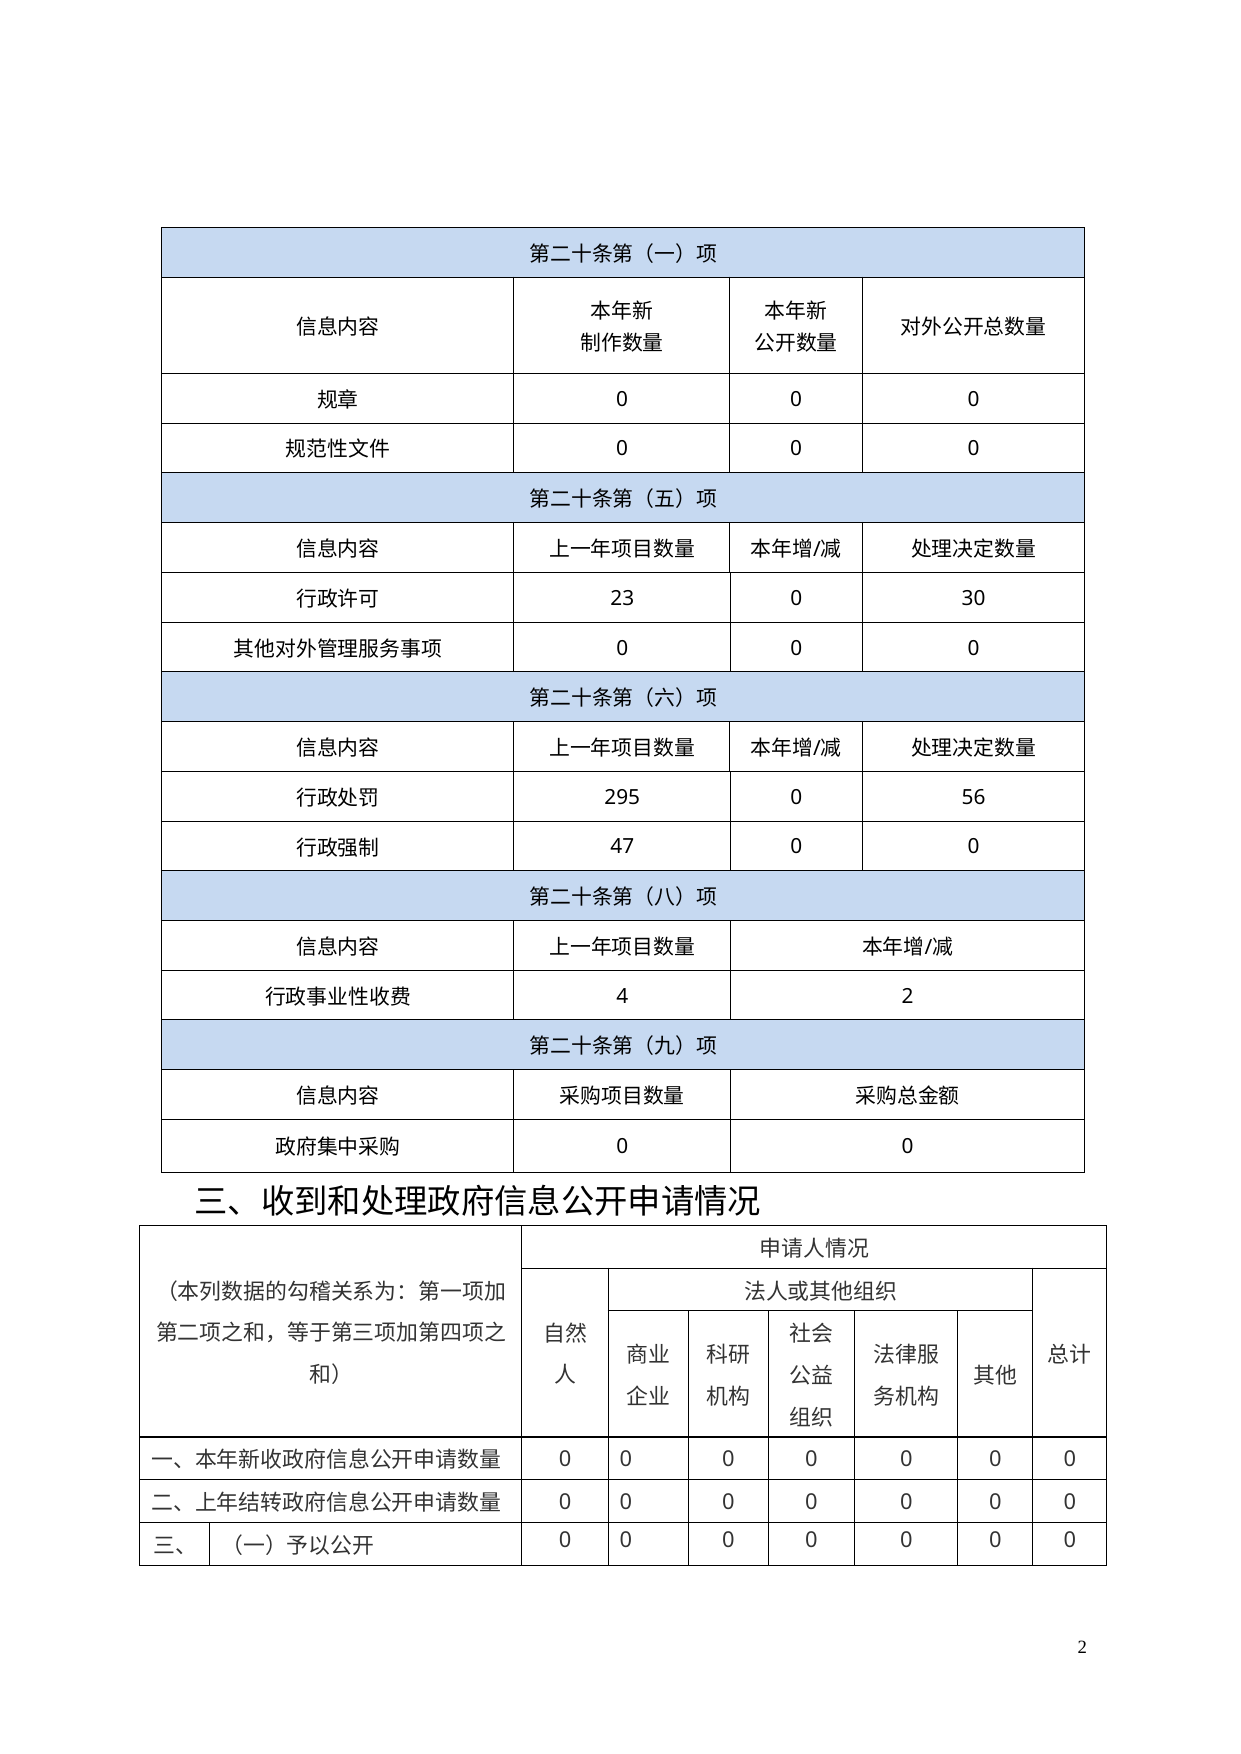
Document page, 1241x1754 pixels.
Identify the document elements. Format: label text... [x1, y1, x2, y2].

table_cell 295 [514, 772, 730, 821]
table_cell 本年新 公开数量 [730, 278, 862, 373]
table_cell 0 [730, 424, 862, 472]
table_cell 规范性文件 [162, 424, 513, 472]
table_cell 三、本年度办理结果 [140, 1523, 209, 1564]
table_cell 上一年项目数量 [514, 921, 730, 970]
table_cell 0 [855, 1480, 957, 1522]
table_cell 本年增/减 [730, 523, 862, 572]
table_cell 采购总金额 [731, 1070, 1084, 1119]
table_cell 信息内容 [162, 523, 513, 572]
table_cell 对外公开总数量 [863, 278, 1084, 373]
table_header 申请人情况 [522, 1226, 1106, 1268]
table_cell 信息内容 [162, 722, 513, 771]
table_cell 0 [731, 573, 862, 622]
table_cell 0 [514, 1120, 730, 1172]
table_cell 信息内容 [162, 1070, 513, 1119]
table_cell 第二十条第（八）项 [162, 871, 1084, 920]
table_cell 0 [730, 374, 862, 422]
table_cell 行政事业性收费 [162, 971, 513, 1019]
table_cell 0 [609, 1523, 688, 1564]
table_cell 0 [514, 374, 729, 422]
table_header （本列数据的勾稽关系为：第一项加第二项之和，等于第三项加第四项之和） [140, 1226, 521, 1436]
table_cell 本年增/减 [731, 921, 1084, 970]
text 三、收到和处理政府信息公开申请情况 [159, 1173, 1087, 1225]
table_cell 0 [514, 623, 730, 671]
table_cell 0 [863, 374, 1084, 422]
table_cell 信息内容 [162, 921, 513, 970]
table_cell 0 [769, 1523, 854, 1564]
table_cell 0 [863, 822, 1084, 870]
table_cell 2 [731, 971, 1084, 1019]
table_cell 23 [514, 573, 730, 622]
table_header 第二十条第（一）项 [162, 228, 1084, 277]
table_cell 0 [958, 1523, 1032, 1564]
table_cell 0 [689, 1523, 768, 1564]
table_cell 0 [522, 1523, 608, 1564]
table_cell 0 [731, 623, 862, 671]
table_cell 总计 [1033, 1269, 1106, 1436]
table_cell 0 [863, 623, 1084, 671]
table_cell 0 [522, 1480, 608, 1522]
table_cell 行政处罚 [162, 772, 513, 821]
table_cell 社会公益组织 [769, 1311, 854, 1436]
table_cell 4 [514, 971, 730, 1019]
table_cell 一、本年新收政府信息公开申请数量 [140, 1438, 521, 1479]
table_cell （一）予以公开 [210, 1523, 521, 1564]
table_cell 0 [863, 424, 1084, 472]
table_cell 本年增/减 [730, 722, 862, 771]
table_cell 0 [1033, 1480, 1106, 1522]
table_cell 0 [522, 1438, 608, 1479]
table_cell 上一年项目数量 [514, 523, 729, 572]
table_cell 政府集中采购 [162, 1120, 513, 1172]
table_cell 科研机构 [689, 1311, 768, 1436]
table_cell 0 [958, 1480, 1032, 1522]
table_cell 商业企业 [609, 1311, 688, 1436]
table_cell 本年新 制作数量 [514, 278, 729, 373]
table_cell 0 [609, 1438, 688, 1479]
table_cell 第二十条第（九）项 [162, 1020, 1084, 1069]
table_cell 上一年项目数量 [514, 722, 729, 771]
table_cell 法律服务机构 [855, 1311, 957, 1436]
table_cell 0 [958, 1438, 1032, 1479]
table_cell 0 [731, 772, 862, 821]
table_cell 47 [514, 822, 730, 870]
table_cell 处理决定数量 [863, 523, 1084, 572]
table_cell 0 [689, 1480, 768, 1522]
table_cell 0 [855, 1523, 957, 1564]
table_cell 0 [731, 1120, 1084, 1172]
table_cell 其他 [958, 1311, 1032, 1436]
table_cell 二、上年结转政府信息公开申请数量 [140, 1480, 521, 1522]
table_cell 0 [1033, 1523, 1106, 1564]
table_cell 采购项目数量 [514, 1070, 730, 1119]
table_cell 信息内容 [162, 278, 513, 373]
table_cell 0 [514, 424, 729, 472]
table_cell 自然人 [522, 1269, 608, 1436]
table_cell 处理决定数量 [863, 722, 1084, 771]
table_cell 0 [855, 1438, 957, 1479]
table_cell 0 [1033, 1438, 1106, 1479]
table_cell 第二十条第（六）项 [162, 672, 1084, 721]
table_cell 0 [769, 1438, 854, 1479]
table_cell 法人或其他组织 [609, 1269, 1032, 1310]
table_cell 56 [863, 772, 1084, 821]
table_cell 0 [731, 822, 862, 870]
table_cell 第二十条第（五）项 [162, 473, 1084, 522]
table_cell 行政许可 [162, 573, 513, 622]
table_cell 30 [863, 573, 1084, 622]
table_cell 0 [689, 1438, 768, 1479]
table_cell 规章 [162, 374, 513, 422]
table_cell 其他对外管理服务事项 [162, 623, 513, 671]
table_cell 行政强制 [162, 822, 513, 870]
table_cell 0 [609, 1480, 688, 1522]
table_cell 0 [769, 1480, 854, 1522]
